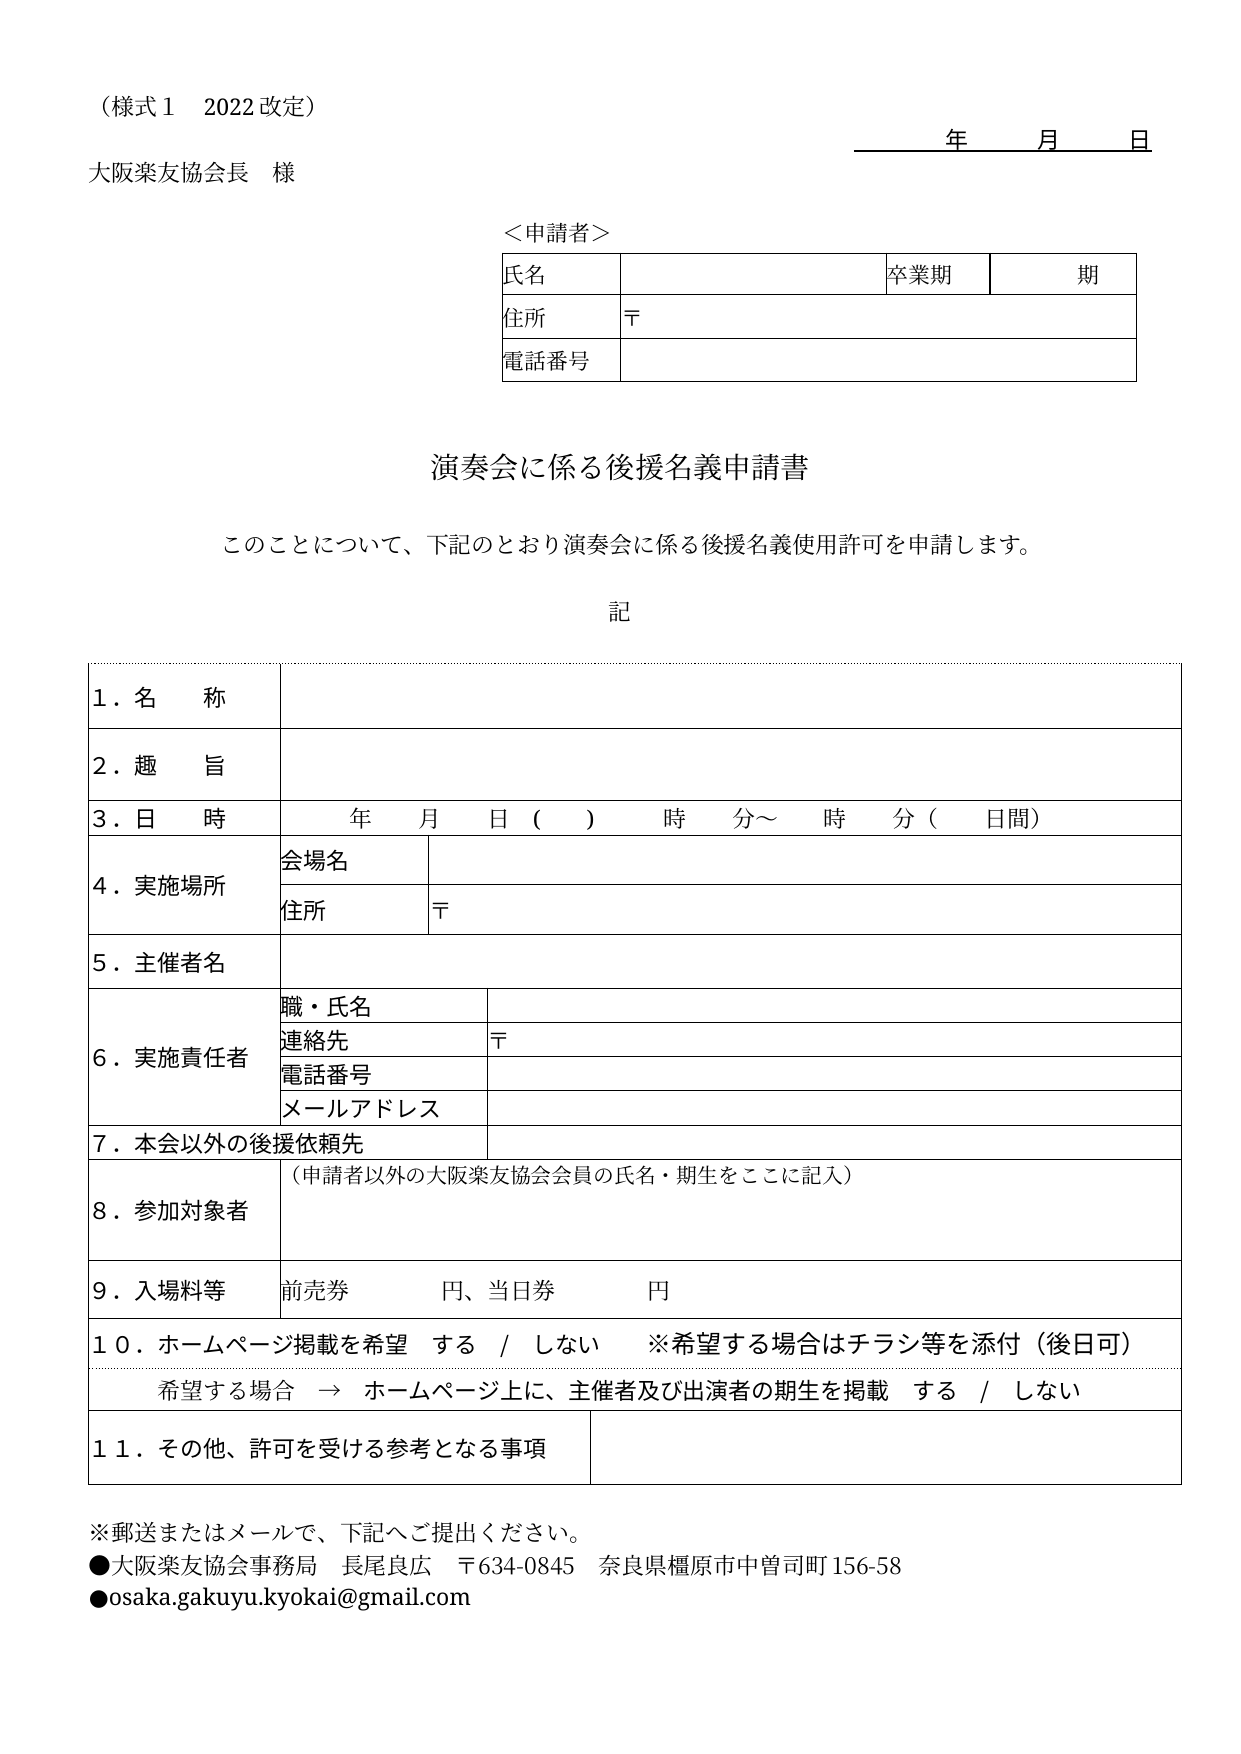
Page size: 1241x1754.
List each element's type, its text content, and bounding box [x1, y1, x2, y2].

text （様式１ 2022改定） [89, 89, 1152, 122]
text ●大阪楽友協会事務局 長尾良広 〒634-0845 奈良県橿原市中曽司町156-58 [89, 1548, 1152, 1581]
table_cell 電話番号 [281, 1057, 487, 1090]
table_header ＜申請者＞ [503, 211, 1137, 253]
table_cell ３．日 時 [89, 801, 280, 834]
table_cell 職・氏名 [281, 989, 487, 1022]
table_cell ２．趣 旨 [89, 729, 280, 800]
table_cell １１．その他、許可を受ける参考となる事項 [89, 1411, 590, 1484]
table_cell １０．ホームページ掲載を希望 する / しない ※希望する場合はチラシ等を添付（後日可） [89, 1319, 1181, 1368]
table_cell 電話番号 [503, 339, 620, 381]
table_cell 住所 [281, 885, 428, 934]
text 演奏会に係る後援名義申請書 [89, 445, 1152, 487]
table_cell 前売券 円、当日券 円 [281, 1261, 1181, 1318]
table_cell 氏名 [503, 254, 620, 294]
table_cell [621, 339, 1136, 381]
table_cell （申請者以外の大阪楽友協会会員の氏名・期生をここに記入） [281, 1160, 1181, 1260]
table_cell 〒 [488, 1023, 1181, 1056]
table_cell 連絡先 [281, 1023, 487, 1056]
table_cell 〒 [429, 885, 1181, 934]
table_cell 年 月 日 ( ) 時 分～ 時 分（ 日間） [281, 801, 1181, 834]
table_cell [488, 1091, 1181, 1124]
table_cell [429, 836, 1181, 884]
table_cell 卒業期 [887, 254, 989, 294]
table_cell 〒 [621, 295, 1136, 338]
table_cell 期 [991, 254, 1136, 294]
table_cell メールアドレス [281, 1091, 487, 1124]
table_header [281, 663, 1181, 728]
table_cell ４．実施場所 [89, 836, 280, 934]
table_cell 会場名 [281, 836, 428, 884]
table_cell [488, 989, 1181, 1022]
table_cell [281, 935, 1181, 987]
table_cell ５．主催者名 [89, 935, 280, 987]
table_cell ６．実施責任者 [89, 989, 280, 1124]
table_cell [621, 254, 886, 294]
text 大阪楽友協会長 様 [89, 155, 1152, 188]
subtitle 記 [89, 594, 1152, 627]
text ※郵送またはメールで、下記へご提出ください。 [89, 1515, 1152, 1548]
table_cell [281, 729, 1181, 800]
table_header １．名 称 [89, 663, 281, 728]
table_cell ７．本会以外の後援依頼先 [89, 1126, 487, 1159]
table_cell [488, 1057, 1181, 1090]
table_cell [591, 1411, 1181, 1484]
table_cell ８．参加対象者 [89, 1160, 280, 1260]
text 年 月 日 [89, 122, 1152, 155]
text このことについて、下記のとおり演奏会に係る後援名義使用許可を申請します。 [89, 527, 1152, 560]
text ●osaka.gakuyu.kyokai@gmail.com [89, 1581, 1152, 1612]
table_cell [488, 1126, 1181, 1159]
table_cell ９．入場料等 [89, 1261, 280, 1318]
table_cell 希望する場合 → ホームページ上に、主催者及び出演者の期生を掲載 する / しない [89, 1368, 1181, 1410]
table_cell 住所 [503, 295, 620, 338]
